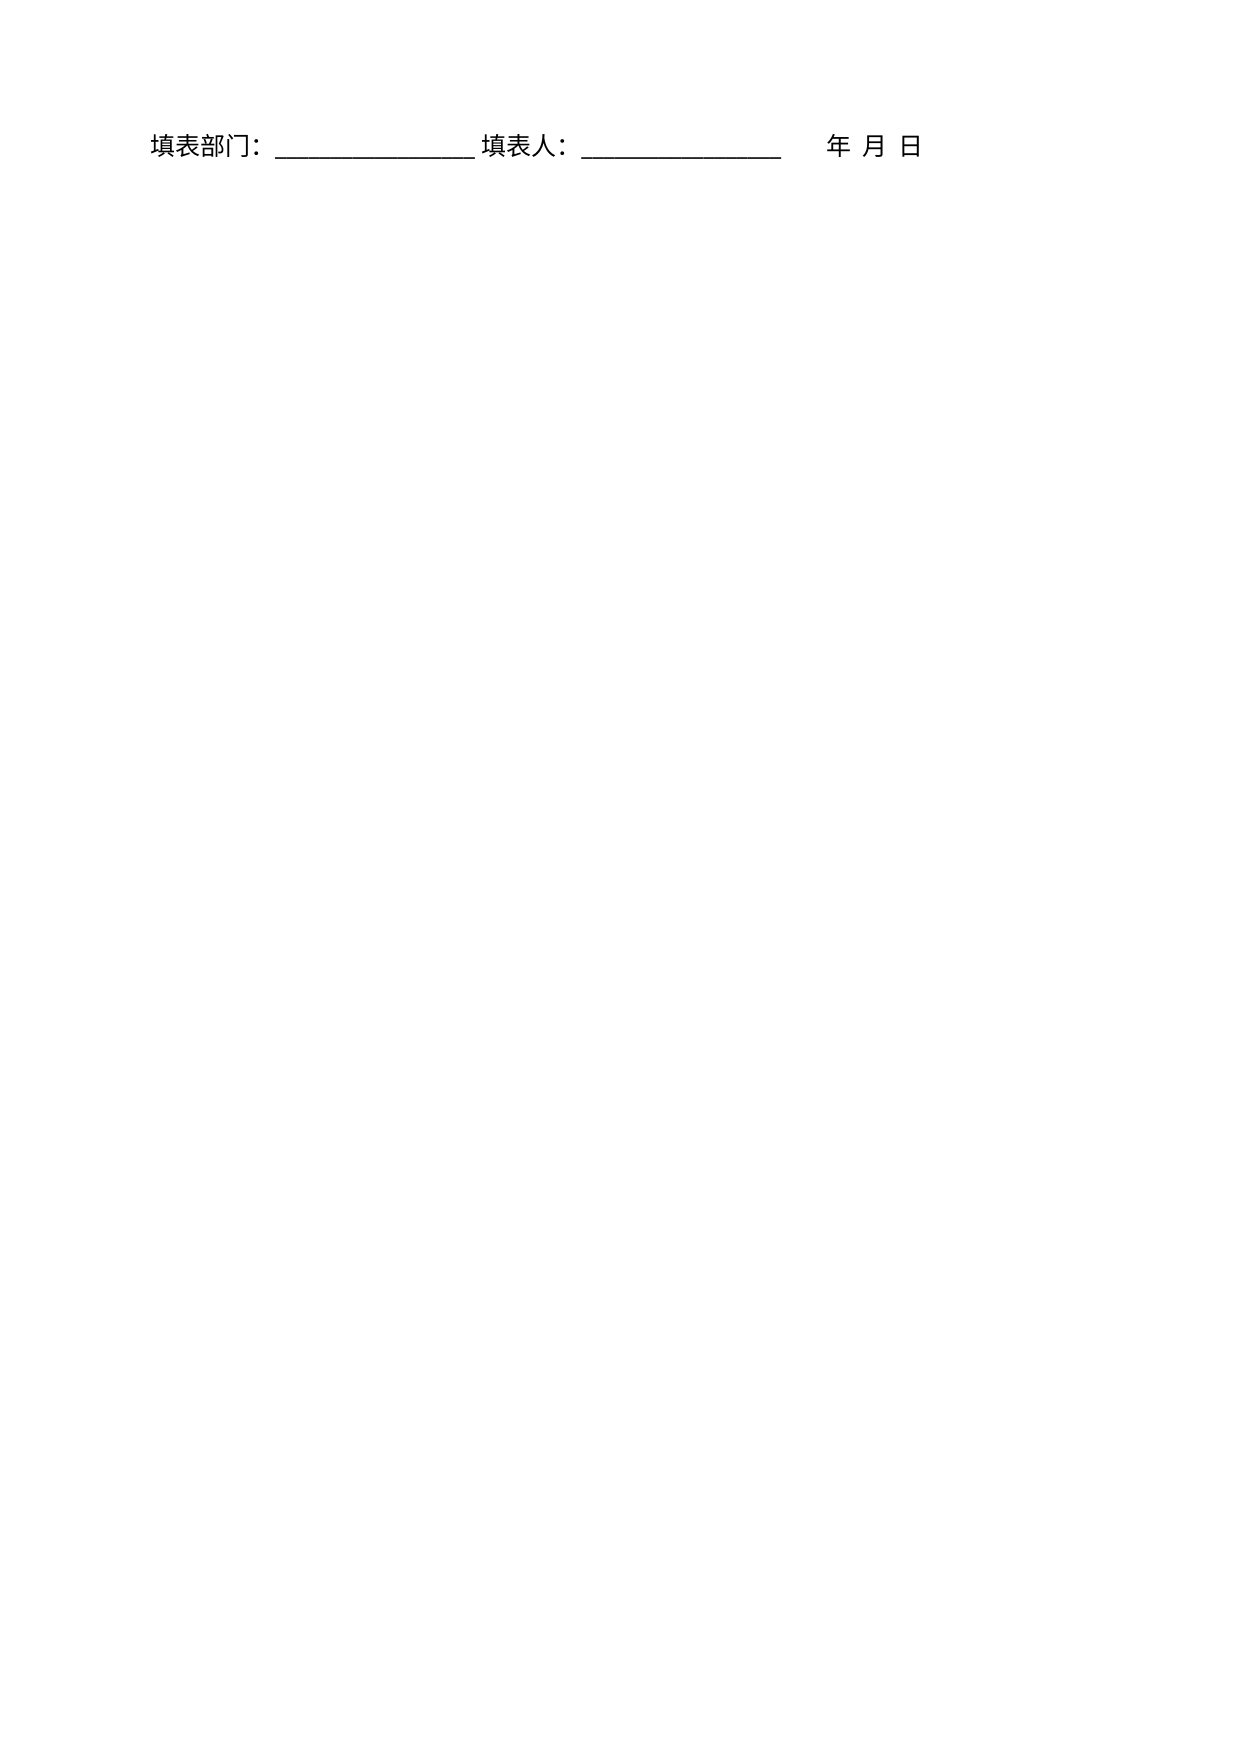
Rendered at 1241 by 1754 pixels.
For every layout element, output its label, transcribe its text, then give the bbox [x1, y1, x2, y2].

text 填表部门：__________________ 填表人：__________________ 年 月 日 [150, 112, 1125, 177]
